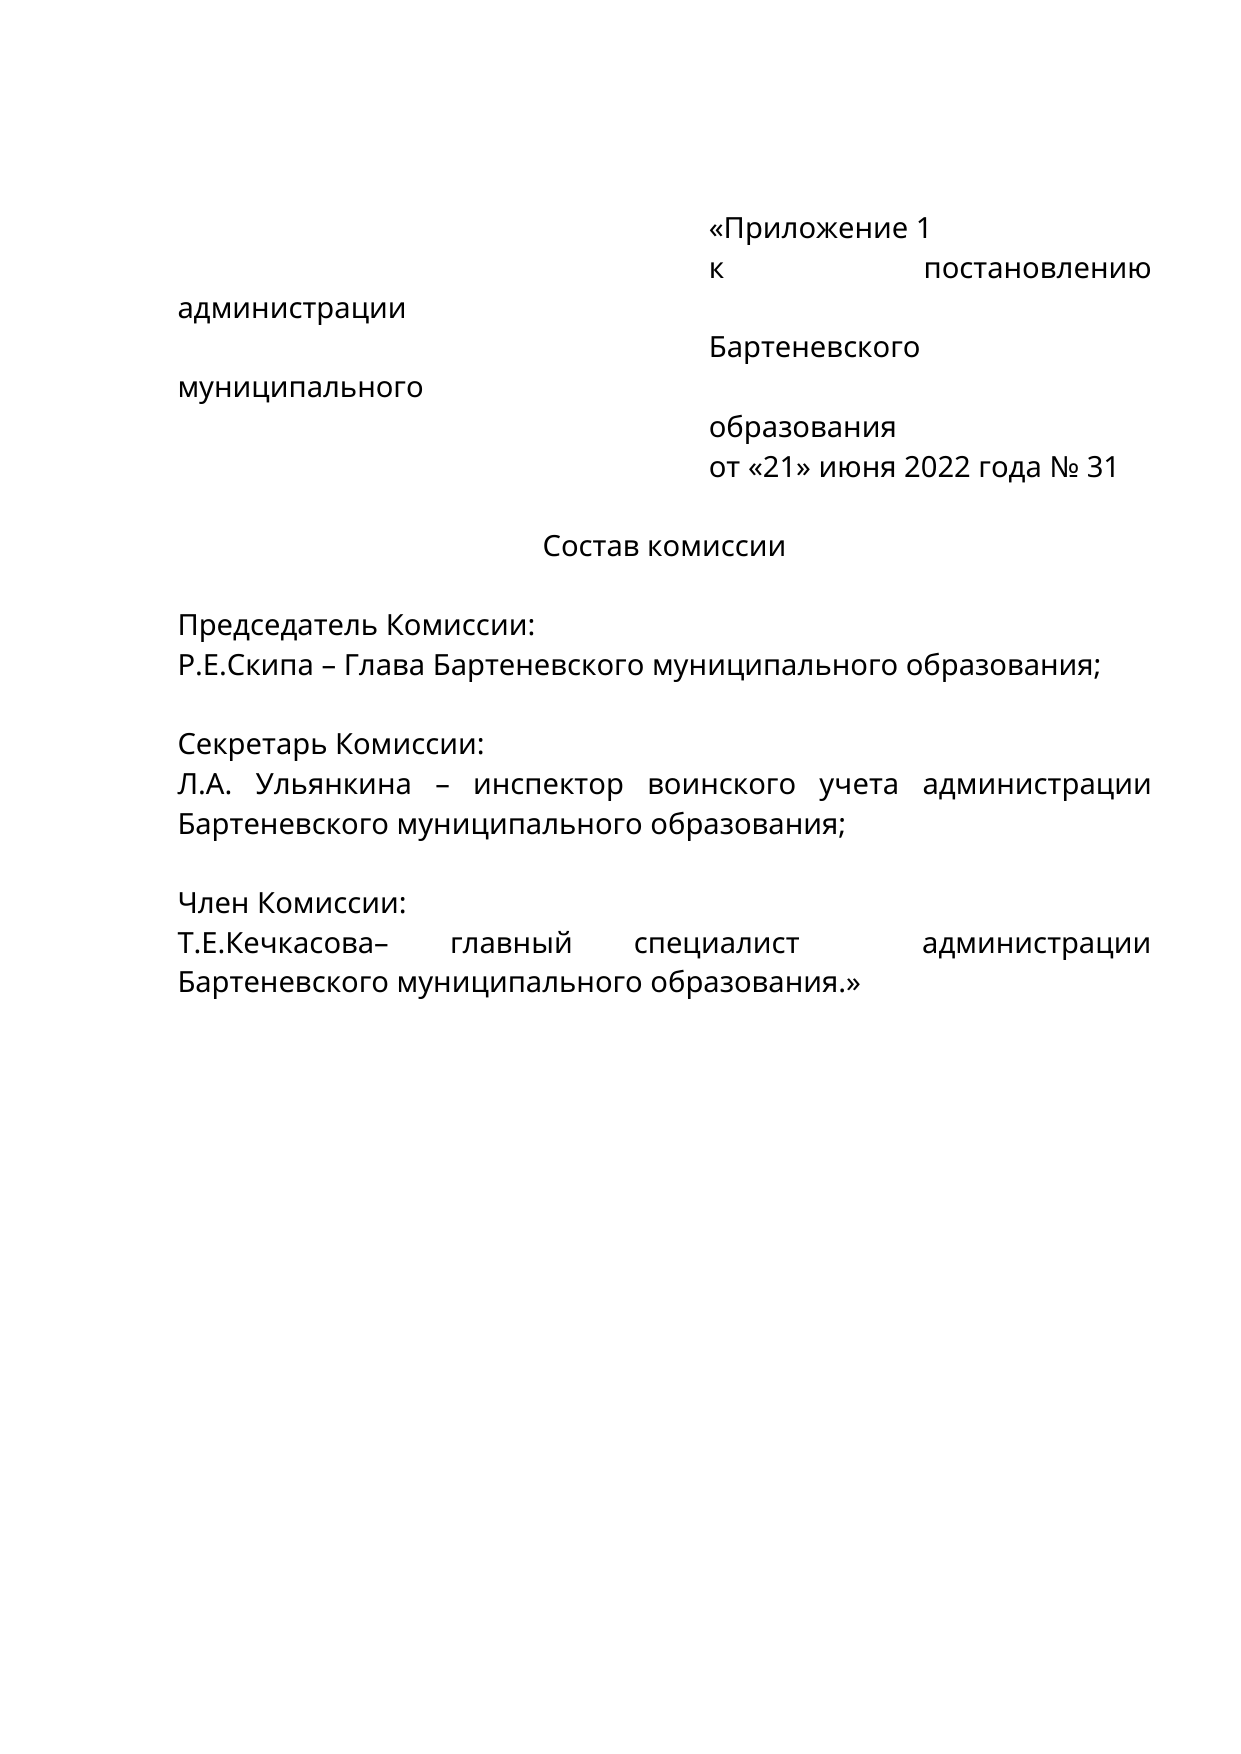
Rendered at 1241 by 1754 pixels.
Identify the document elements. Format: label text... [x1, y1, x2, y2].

text Член Комиссии: [177, 882, 1152, 922]
text Т.Е.Кечкасова– главный специалист администрации Бартеневского муниципального образования.» [177, 922, 1152, 1001]
text Л.А. Ульянкина – инспектор воинского учета администрации Бартеневского муниципального образования; [177, 763, 1152, 843]
text Бартеневского муниципального [177, 327, 1152, 406]
text образования [177, 406, 1152, 446]
text Р.Е.Скипа – Глава Бартеневского муниципального образования; [177, 644, 1152, 684]
text Состав комиссии [177, 525, 1152, 565]
text к постановлению администрации [177, 247, 1152, 327]
text Секретарь Комиссии: [177, 724, 1152, 763]
text от «21» июня 2022 года № 31 [177, 446, 1152, 486]
text Председатель Комиссии: [177, 604, 1152, 644]
text «Приложение 1 [177, 208, 1152, 247]
